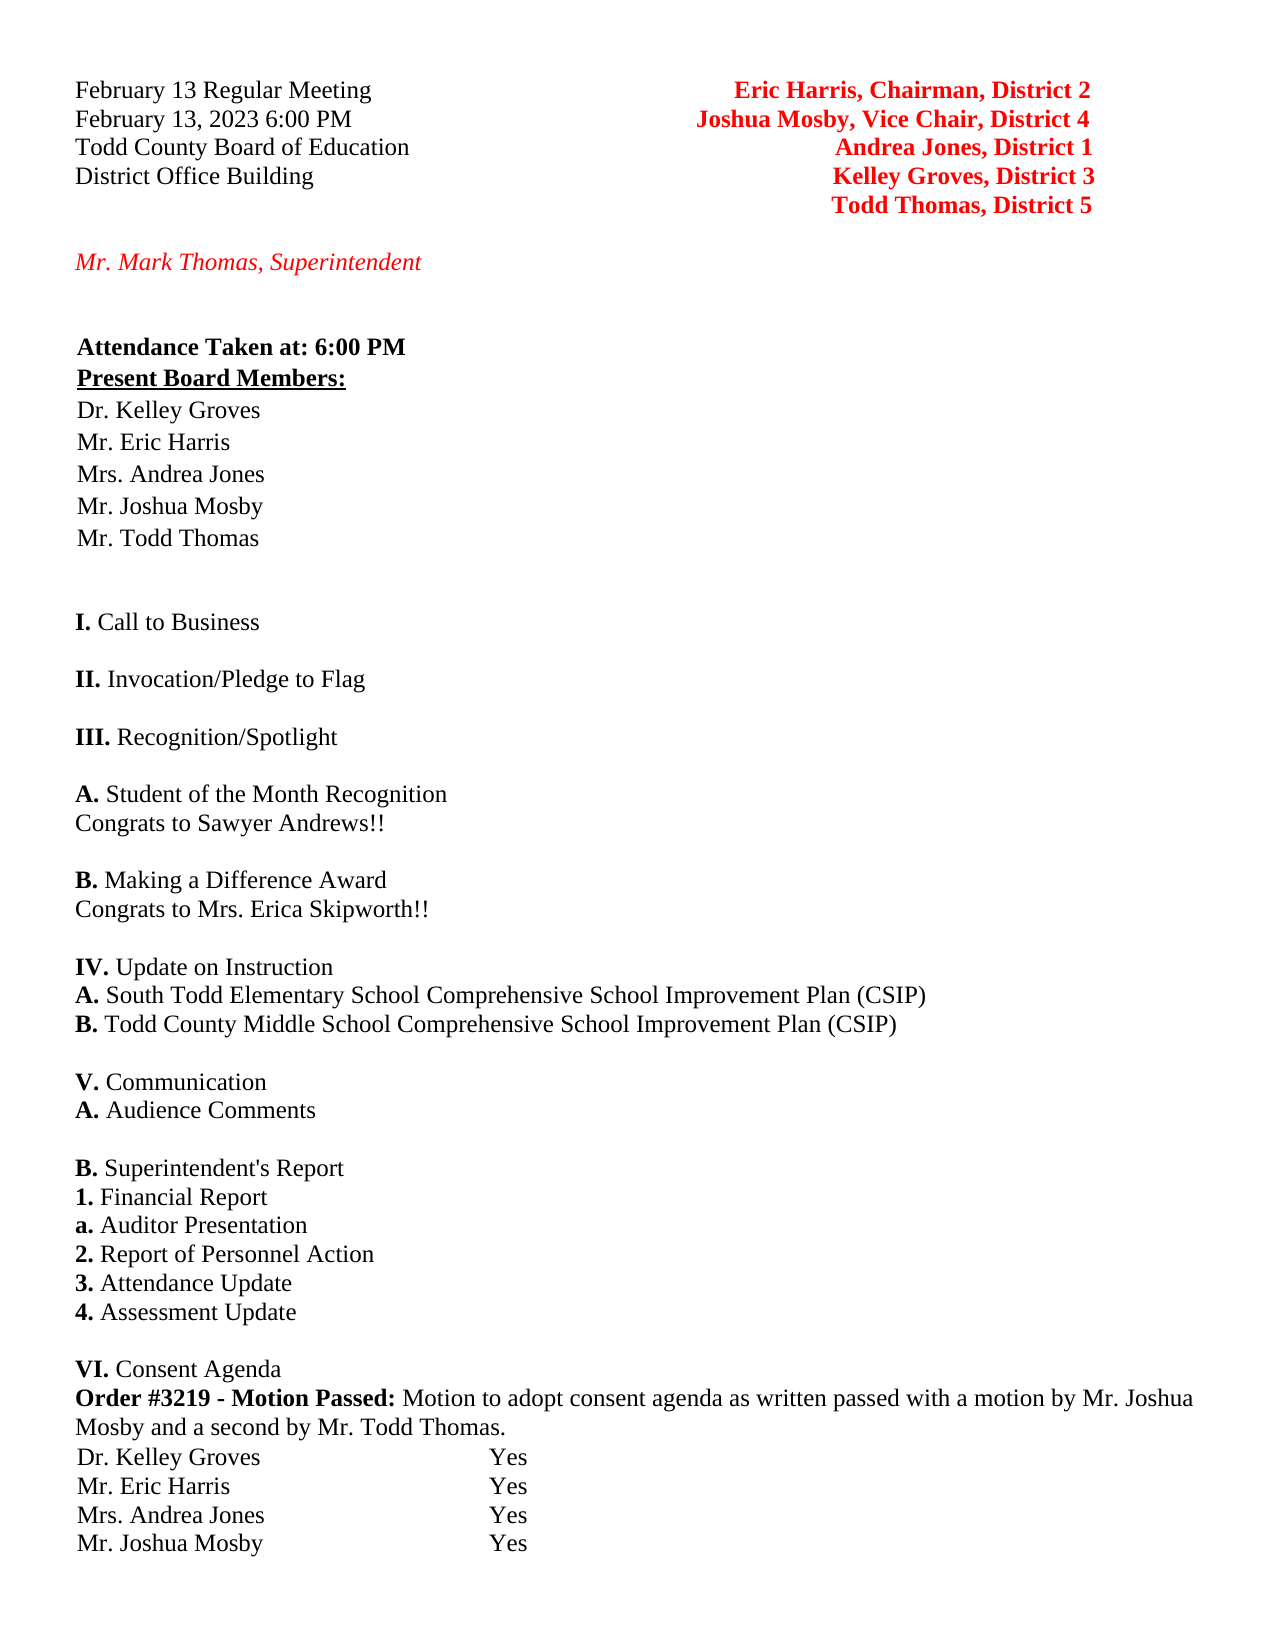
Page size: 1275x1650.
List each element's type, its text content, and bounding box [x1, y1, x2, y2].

table_cell B. Making a Difference Award [75, 837, 1200, 894]
table_cell Mr. Joshua Mosby [75, 489, 413, 521]
table_cell 3. Attendance Update [75, 1268, 1200, 1297]
table_cell B. Superintendent's Report [75, 1124, 1200, 1182]
table_cell II. Invocation/Pledge to Flag [75, 636, 1200, 693]
table_cell Congrats to Sawyer Andrews!! [75, 808, 1200, 837]
table_header I. Call to Business [75, 607, 1200, 636]
table_cell III. Recognition/Spotlight [75, 693, 1200, 751]
table_cell Dr. Kelley Groves [75, 394, 413, 426]
table_cell Mr. Todd Thomas [75, 521, 413, 553]
table_header [75, 1441, 529, 1559]
table_cell a. Auditor Presentation [75, 1211, 1200, 1239]
table_cell V. Communication [75, 1038, 1200, 1096]
table_cell 4. Assessment Update [75, 1297, 1200, 1326]
table_cell B. Todd County Middle School Comprehensive School Improvement Plan (CSIP) [75, 1009, 1200, 1038]
table_cell Present Board Members: [75, 362, 413, 394]
table_cell VI. Consent Agenda [75, 1326, 1200, 1383]
table_cell 1. Financial Report [75, 1182, 1200, 1211]
table_cell Mr. Eric Harris [75, 426, 413, 457]
table_cell IV. Update on Instruction [75, 923, 1200, 981]
table_header February 13 Regular Meeting Eric Harris, Chairman, District 2 February 13, 2023 6:00 PM Joshua Mosby, Vice Chair, District 4 Todd County Board of Education Andrea Jones, District 1 District Office Building Kelley Groves, District 3 Todd Thomas, District 5 Mr. Mark Thomas, Superintendent [75, 75, 1200, 276]
table_cell A. South Todd Elementary School Comprehensive School Improvement Plan (CSIP) [75, 981, 1200, 1009]
table_cell Congrats to Mrs. Erica Skipworth!! [75, 894, 1200, 923]
table_cell A. Audience Comments [75, 1096, 1200, 1124]
table_cell 2. Report of Personnel Action [75, 1239, 1200, 1268]
table_cell Order #3219 - Motion Passed: Motion to adopt consent agenda as written passed with a motion by Mr. Joshua Mosby and a second by Mr. Todd Thomas. [75, 1383, 1200, 1441]
table_cell Mrs. Andrea Jones [75, 458, 413, 489]
table_cell A. Student of the Month Recognition [75, 751, 1200, 808]
table_header Attendance Taken at: 6:00 PM [75, 330, 413, 362]
